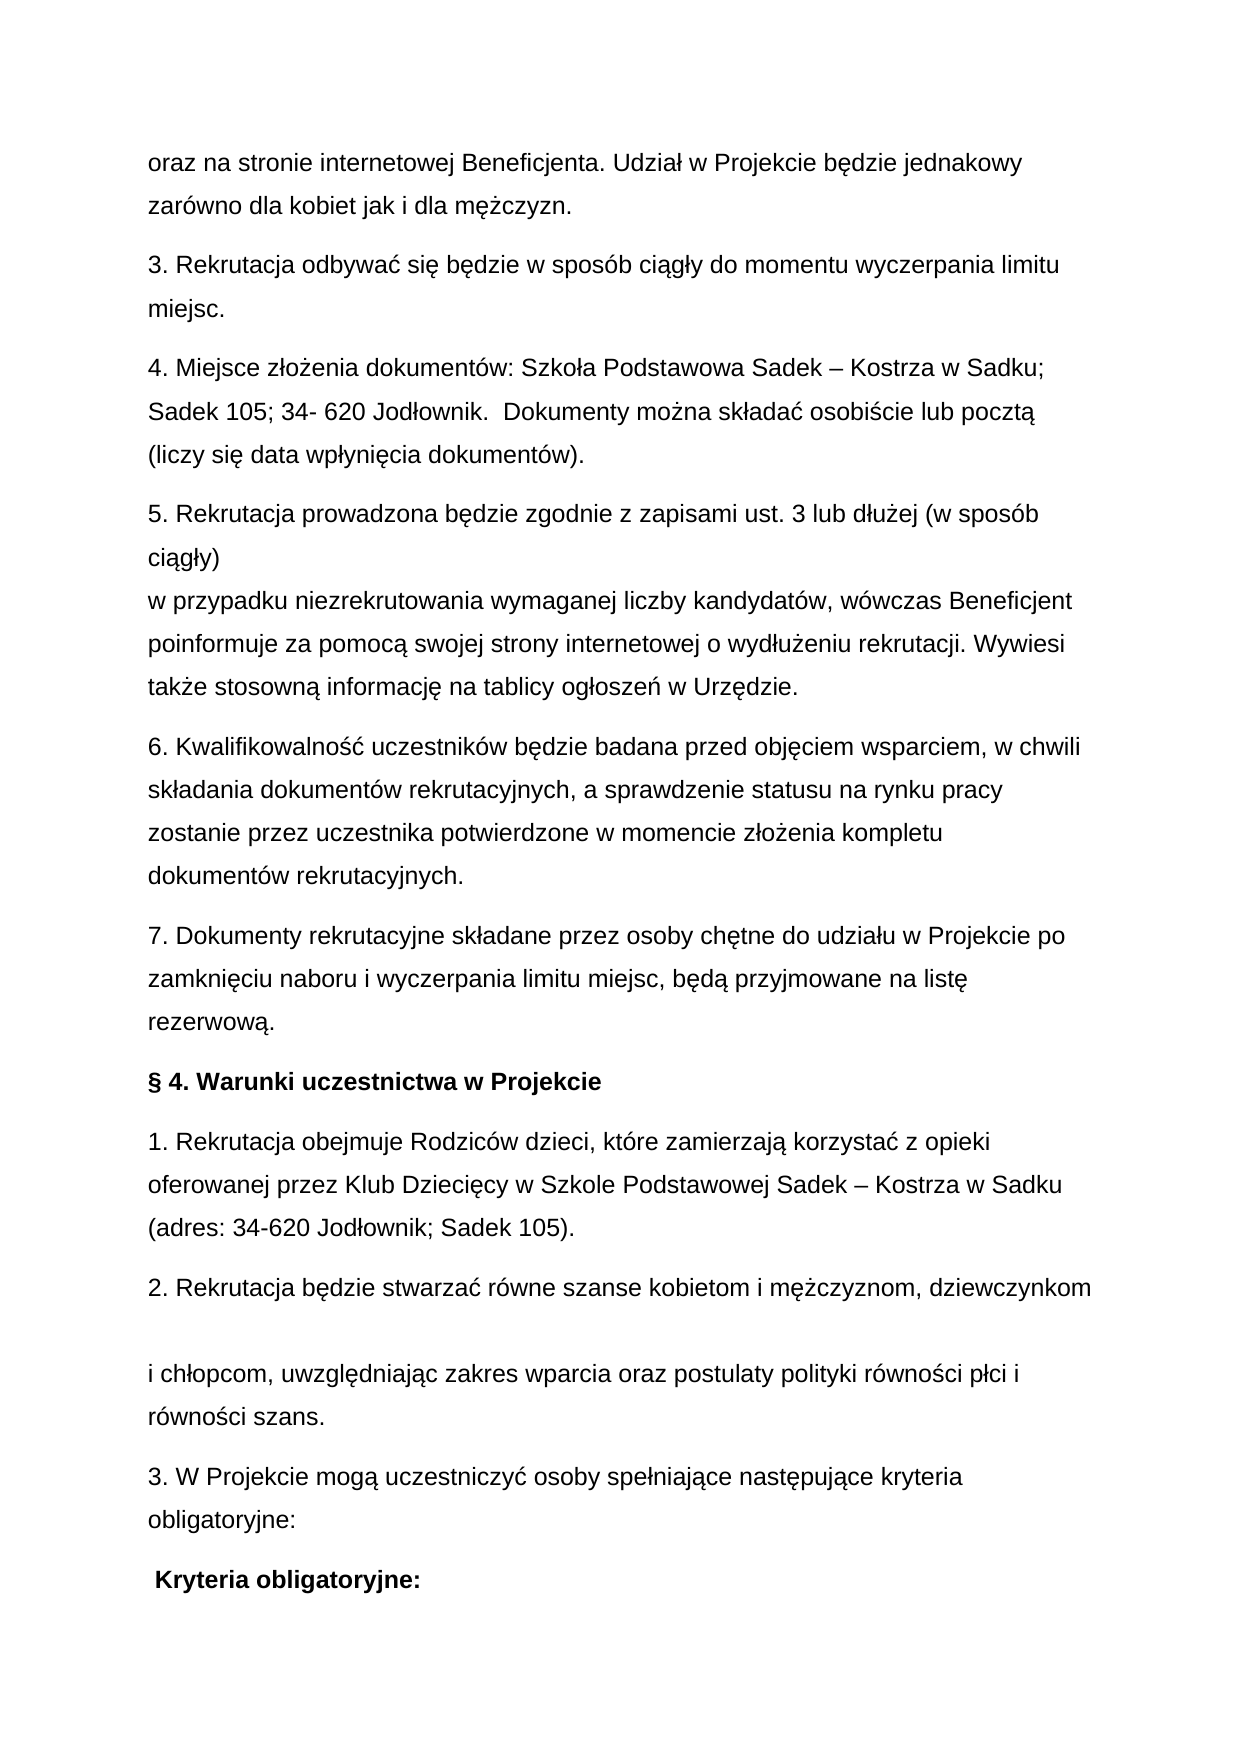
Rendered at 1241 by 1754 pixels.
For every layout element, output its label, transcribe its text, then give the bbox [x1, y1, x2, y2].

text 4. Miejsce złożenia dokumentów: Szkoła Podstawowa Sadek – Kostrza w Sadku; Sadek 105; 34- 620 Jodłownik. Dokumenty można składać osobiście lub pocztą (liczy się data wpłynięcia dokumentów). [148, 353, 1093, 468]
text 3. Rekrutacja odbywać się będzie w sposób ciągły do momentu wyczerpania limitu miejsc. [148, 251, 1093, 322]
text 2. Rekrutacja będzie stwarzać równe szanse kobietom i mężczyznom, dziewczynkom i chłopcom, uwzględniając zakres wparcia oraz postulaty polityki równości płci i równości szans. [148, 1273, 1093, 1431]
text Kryteria obligatoryjne: [148, 1565, 1093, 1594]
text 5. Rekrutacja prowadzona będzie zgodnie z zapisami ust. 3 lub dłużej (w sposób ciągły) w przypadku niezrekrutowania wymaganej liczby kandydatów, wówczas Beneficjent poinformuje za pomocą swojej strony internetowej o wydłużeniu rekrutacji. Wywiesi także stosowną informację na tablicy ogłoszeń w Urzędzie. [148, 499, 1093, 701]
text 7. Dokumenty rekrutacyjne składane przez osoby chętne do udziału w Projekcie po zamknięciu naboru i wyczerpania limitu miejsc, będą przyjmowane na listę rezerwową. [148, 921, 1093, 1036]
text § 4. Warunki uczestnictwa w Projekcie [148, 1067, 1093, 1096]
text 6. Kwalifikowalność uczestników będzie badana przed objęciem wsparciem, w chwili składania dokumentów rekrutacyjnych, a sprawdzenie statusu na rynku pracy zostanie przez uczestnika potwierdzone w momencie złożenia kompletu dokumentów rekrutacyjnych. [148, 732, 1093, 890]
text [148, 148, 1093, 219]
text 1. Rekrutacja obejmuje Rodziców dzieci, które zamierzają korzystać z opieki oferowanej przez Klub Dziecięcy w Szkole Podstawowej Sadek – Kostrza w Sadku (adres: 34-620 Jodłownik; Sadek 105). [148, 1127, 1093, 1242]
text 3. W Projekcie mogą uczestniczyć osoby spełniające następujące kryteria obligatoryjne: [148, 1462, 1093, 1534]
